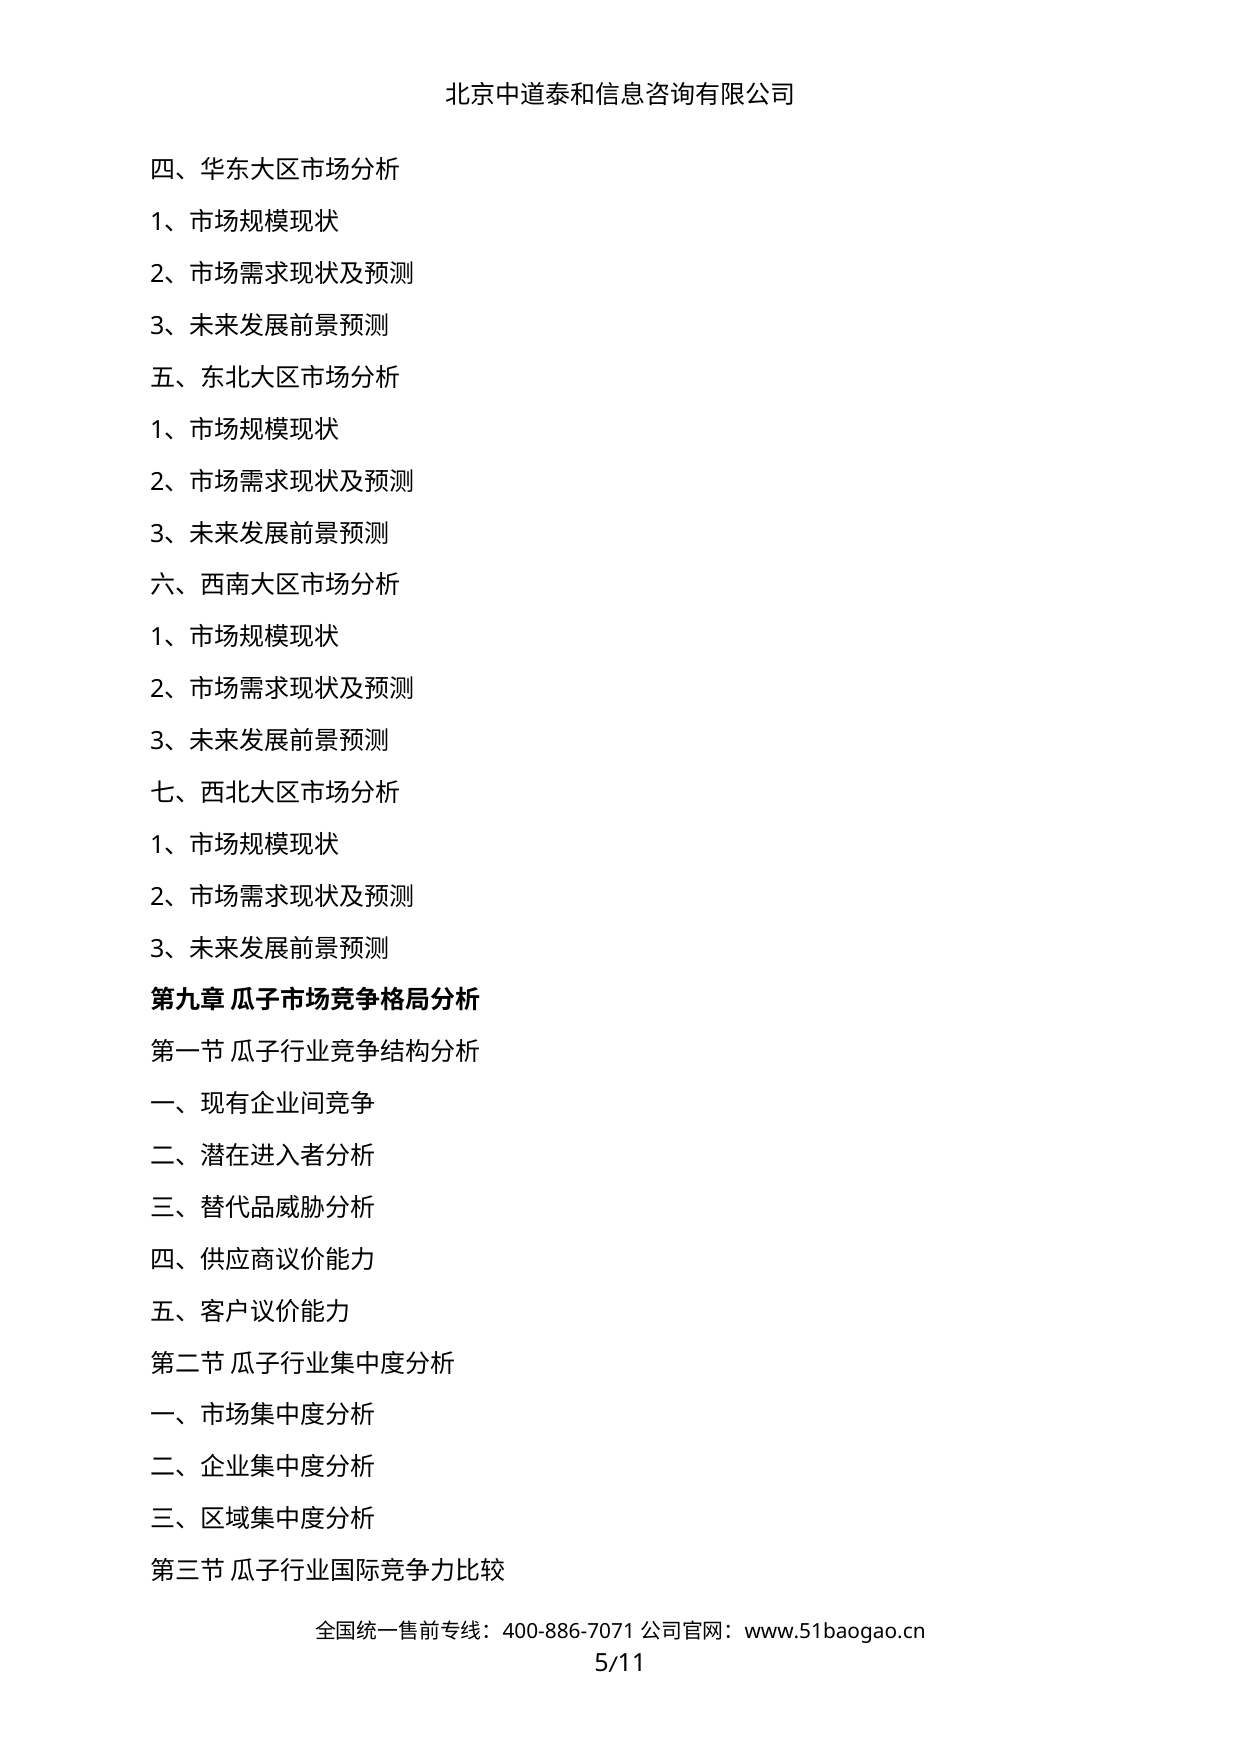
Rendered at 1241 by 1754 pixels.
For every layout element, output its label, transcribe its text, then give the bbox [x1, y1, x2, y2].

text 2、市场需求现状及预测 [150, 254, 1090, 290]
text 3、未来发展前景预测 [150, 513, 1090, 549]
text 五、客户议价能力 [150, 1291, 1090, 1327]
text 1、市场规模现状 [150, 617, 1090, 653]
text 二、潜在进入者分析 [150, 1136, 1090, 1172]
text 三、替代品威胁分析 [150, 1187, 1090, 1224]
text 2、市场需求现状及预测 [150, 669, 1090, 705]
text 第一节 瓜子行业竞争结构分析 [150, 1032, 1090, 1068]
text 3、未来发展前景预测 [150, 928, 1090, 964]
text 第二节 瓜子行业集中度分析 [150, 1343, 1090, 1379]
text 二、企业集中度分析 [150, 1447, 1090, 1483]
text 四、供应商议价能力 [150, 1239, 1090, 1276]
text 1、市场规模现状 [150, 202, 1090, 238]
text 一、现有企业间竞争 [150, 1084, 1090, 1120]
text 第三节 瓜子行业国际竞争力比较 [150, 1551, 1090, 1587]
text 1、市场规模现状 [150, 824, 1090, 861]
text 3、未来发展前景预测 [150, 306, 1090, 342]
text 四、华东大区市场分析 [150, 150, 1090, 186]
text 2、市场需求现状及预测 [150, 461, 1090, 497]
text 第九章 瓜子市场竞争格局分析 [150, 980, 1090, 1016]
text 1、市场规模现状 [150, 409, 1090, 446]
text 七、西北大区市场分析 [150, 772, 1090, 809]
text 五、东北大区市场分析 [150, 357, 1090, 394]
text 一、市场集中度分析 [150, 1395, 1090, 1431]
text 2、市场需求现状及预测 [150, 876, 1090, 912]
text 三、区域集中度分析 [150, 1499, 1090, 1535]
text 3、未来发展前景预测 [150, 721, 1090, 757]
text 六、西南大区市场分析 [150, 565, 1090, 601]
